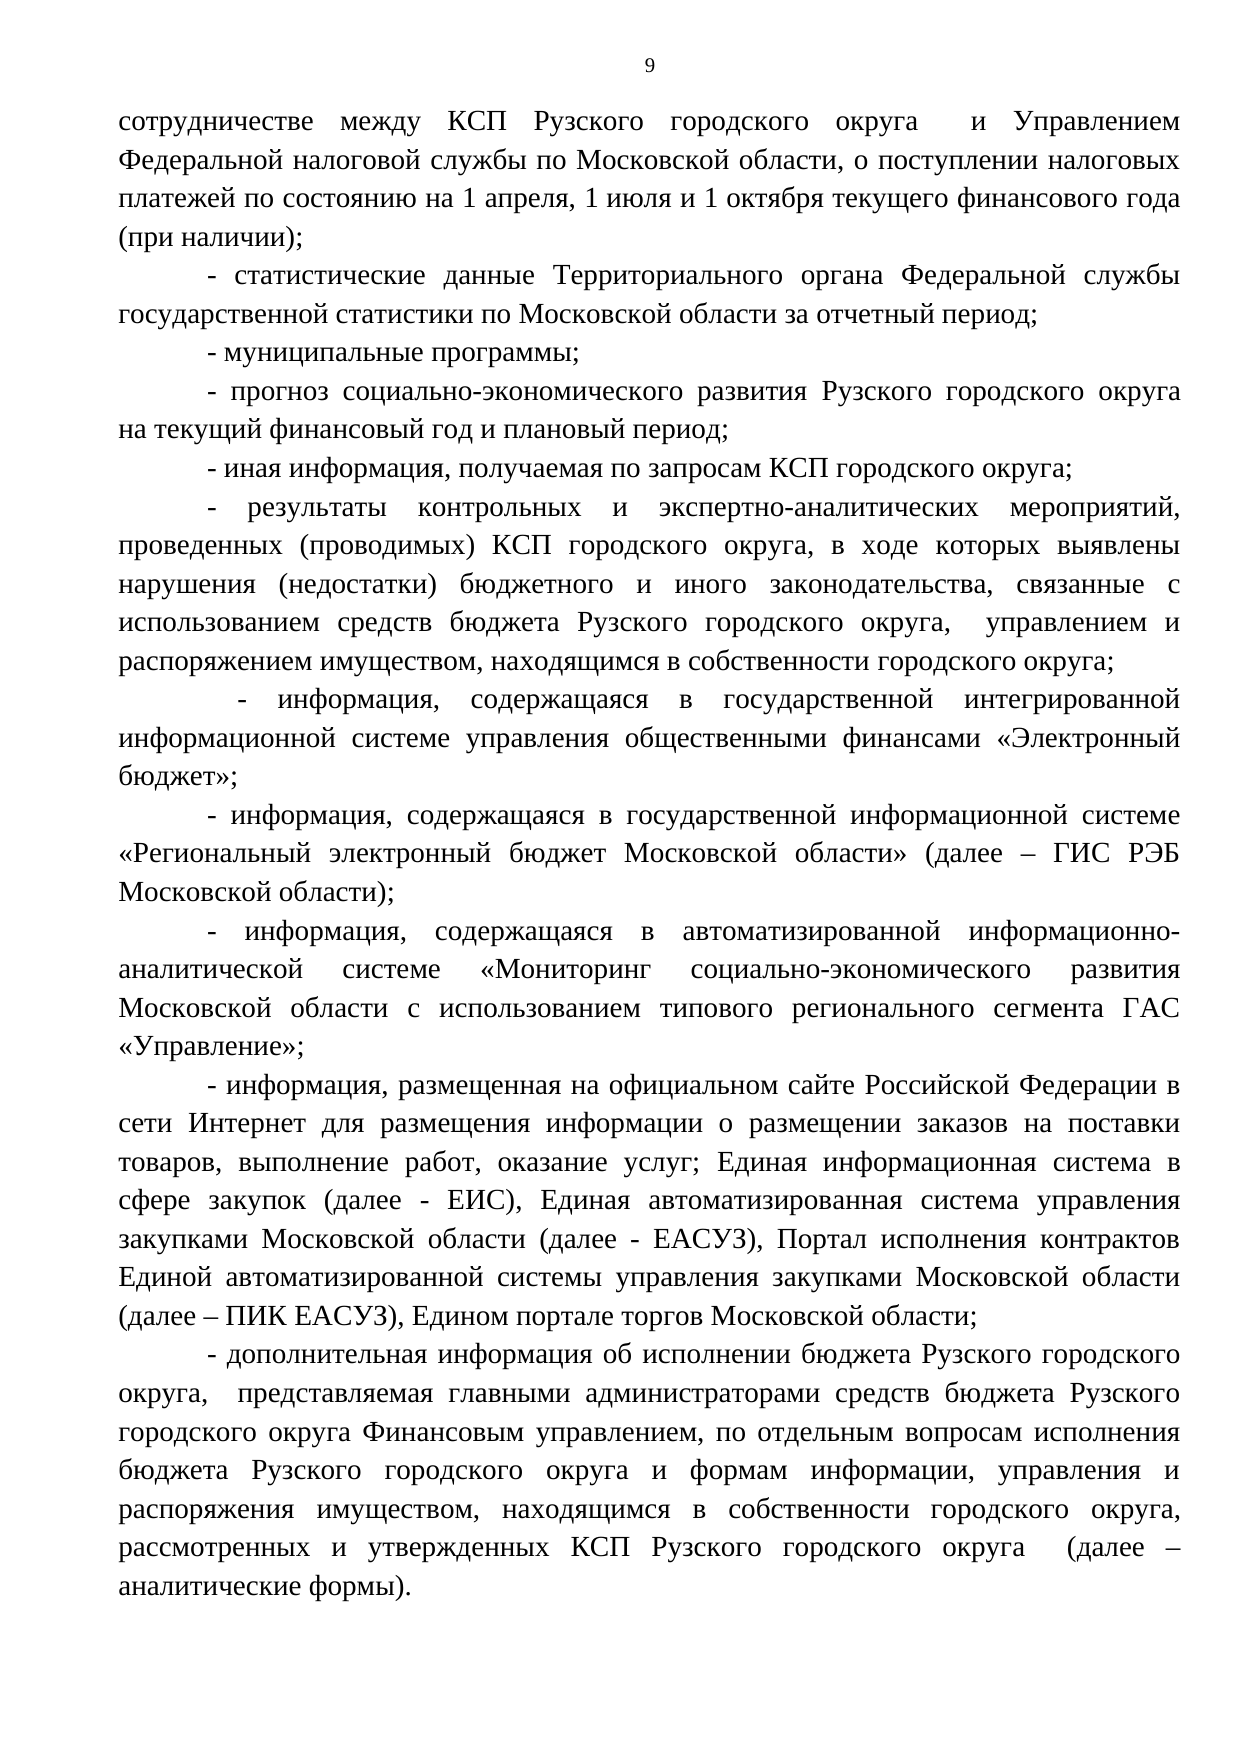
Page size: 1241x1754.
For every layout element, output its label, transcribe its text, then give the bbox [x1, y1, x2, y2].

text - результаты контрольных и экспертно-аналитических мероприятий, проведенных (проводимых) КСП городского округа, в ходе которых выявлены нарушения (недостатки) бюджетного и иного законодательства, связанные с использованием средств бюджета Рузского городского округа, управлением и распоряжением имуществом, находящимся в собственности городского округа; [118, 489, 1181, 676]
text - статистические данные Территориального органа Федеральной службы государственной статистики по Московской области за отчетный период; [118, 257, 1181, 329]
text - информация, содержащаяся в государственной информационной системе «Региональный электронный бюджет Московской области» (далее – ГИС РЭБ Московской области); [118, 797, 1181, 908]
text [118, 103, 1181, 252]
text - иная информация, получаемая по запросам КСП городского округа; [118, 450, 1181, 484]
text - информация, содержащаяся в автоматизированной информационно-аналитической системе «Мониторинг социально-экономического развития Московской области с использованием типового регионального сегмента ГАС «Управление»; [118, 913, 1181, 1062]
text - информация, размещенная на официальном сайте Российской Федерации в сети Интернет для размещения информации о размещении заказов на поставки товаров, выполнение работ, оказание услуг; Единая информационная система в сфере закупок (далее - ЕИС), Единая автоматизированная система управления закупками Московской области (далее - ЕАСУЗ), Портал исполнения контрактов Единой автоматизированной системы управления закупками Московской области (далее – ПИК ЕАСУЗ), Едином портале торгов Московской области; [118, 1067, 1181, 1332]
text - муниципальные программы; [118, 334, 1181, 368]
text - прогноз социально-экономического развития Рузского городского округа на текущий финансовый год и плановый период; [118, 373, 1181, 445]
text - дополнительная информация об исполнении бюджета Рузского городского округа, представляемая главными администраторами средств бюджета Рузского городского округа Финансовым управлением, по отдельным вопросам исполнения бюджета Рузского городского округа и формам информации, управления и распоряжения имуществом, находящимся в собственности городского округа, рассмотренных и утвержденных КСП Рузского городского округа (далее – аналитические формы). [118, 1337, 1181, 1601]
text - информация, содержащаяся в государственной интегрированной информационной системе управления общественными финансами «Электронный бюджет»; [118, 681, 1181, 792]
